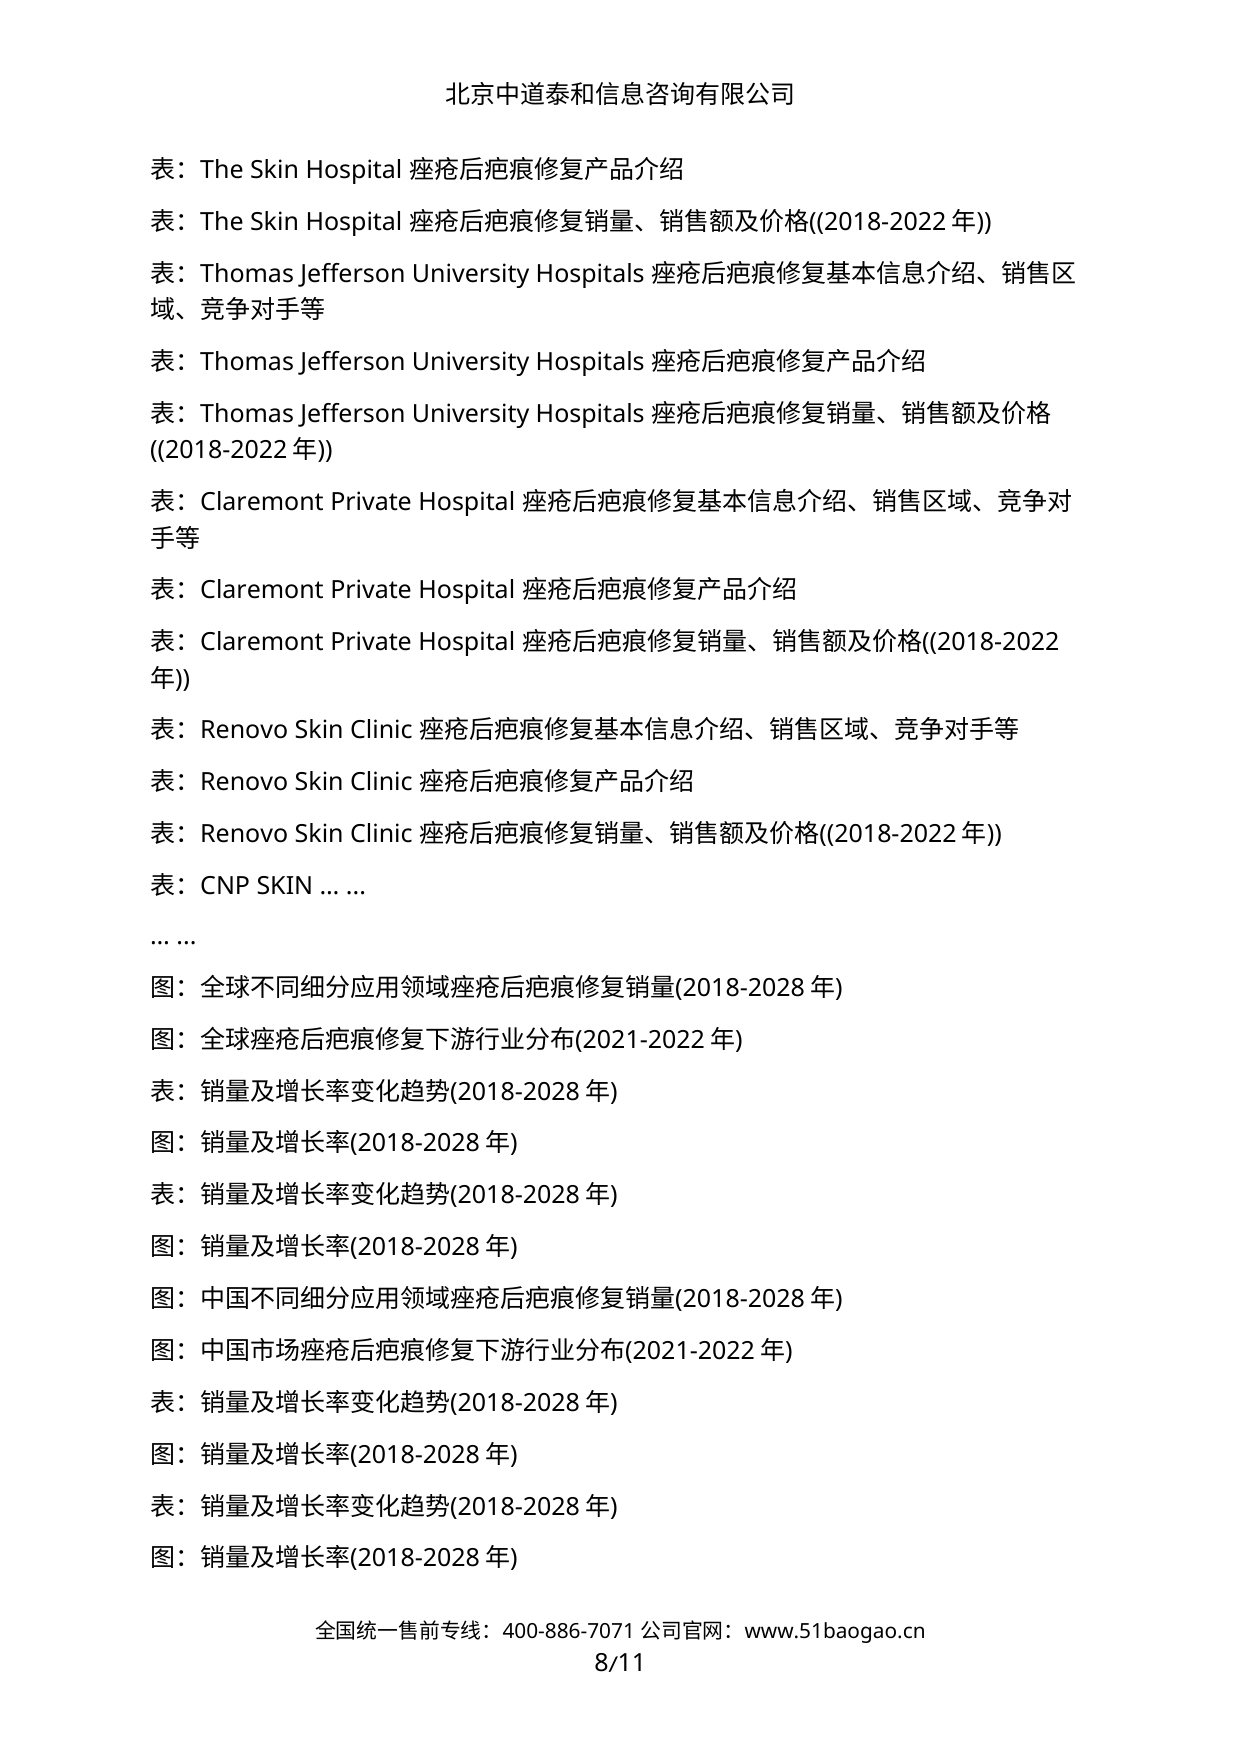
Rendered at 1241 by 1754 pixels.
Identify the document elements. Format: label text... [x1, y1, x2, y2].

text 图：中国市场痤疮后疤痕修复下游行业分布(2021-2022年) [150, 1330, 1090, 1367]
text 表：Claremont Private Hospital 痤疮后疤痕修复销量、销售额及价格((2018-2022年)) [150, 622, 1090, 694]
text 图：销量及增长率(2018-2028年) [150, 1538, 1090, 1574]
text 表：销量及增长率变化趋势(2018-2028年) [150, 1175, 1090, 1211]
text 表：销量及增长率变化趋势(2018-2028年) [150, 1382, 1090, 1418]
text 图：全球痤疮后疤痕修复下游行业分布(2021-2022年) [150, 1019, 1090, 1055]
text 图：销量及增长率(2018-2028年) [150, 1434, 1090, 1470]
text 图：全球不同细分应用领域痤疮后疤痕修复销量(2018-2028年) [150, 967, 1090, 1003]
text 表：Renovo Skin Clinic 痤疮后疤痕修复销量、销售额及价格((2018-2022年)) [150, 814, 1090, 850]
text 表：Renovo Skin Clinic 痤疮后疤痕修复基本信息介绍、销售区域、竞争对手等 [150, 710, 1090, 746]
text 图：销量及增长率(2018-2028年) [150, 1123, 1090, 1159]
text 表：Claremont Private Hospital 痤疮后疤痕修复基本信息介绍、销售区域、竞争对手等 [150, 482, 1090, 554]
text 表：CNP SKIN … ... [150, 866, 1090, 902]
text 表：The Skin Hospital 痤疮后疤痕修复销量、销售额及价格((2018-2022年)) [150, 202, 1090, 238]
text 表：Thomas Jefferson University Hospitals 痤疮后疤痕修复产品介绍 [150, 342, 1090, 378]
text 表：Renovo Skin Clinic 痤疮后疤痕修复产品介绍 [150, 762, 1090, 798]
text 图：中国不同细分应用领域痤疮后疤痕修复销量(2018-2028年) [150, 1278, 1090, 1315]
text 表：Claremont Private Hospital 痤疮后疤痕修复产品介绍 [150, 570, 1090, 606]
text 图：销量及增长率(2018-2028年) [150, 1227, 1090, 1263]
text 表：销量及增长率变化趋势(2018-2028年) [150, 1486, 1090, 1522]
text … ... [150, 917, 1090, 952]
text 表：销量及增长率变化趋势(2018-2028年) [150, 1071, 1090, 1107]
text 表：The Skin Hospital 痤疮后疤痕修复产品介绍 [150, 150, 1090, 186]
text 表：Thomas Jefferson University Hospitals 痤疮后疤痕修复销量、销售额及价格((2018-2022年)) [150, 394, 1090, 466]
text 表：Thomas Jefferson University Hospitals 痤疮后疤痕修复基本信息介绍、销售区域、竞争对手等 [150, 254, 1090, 326]
